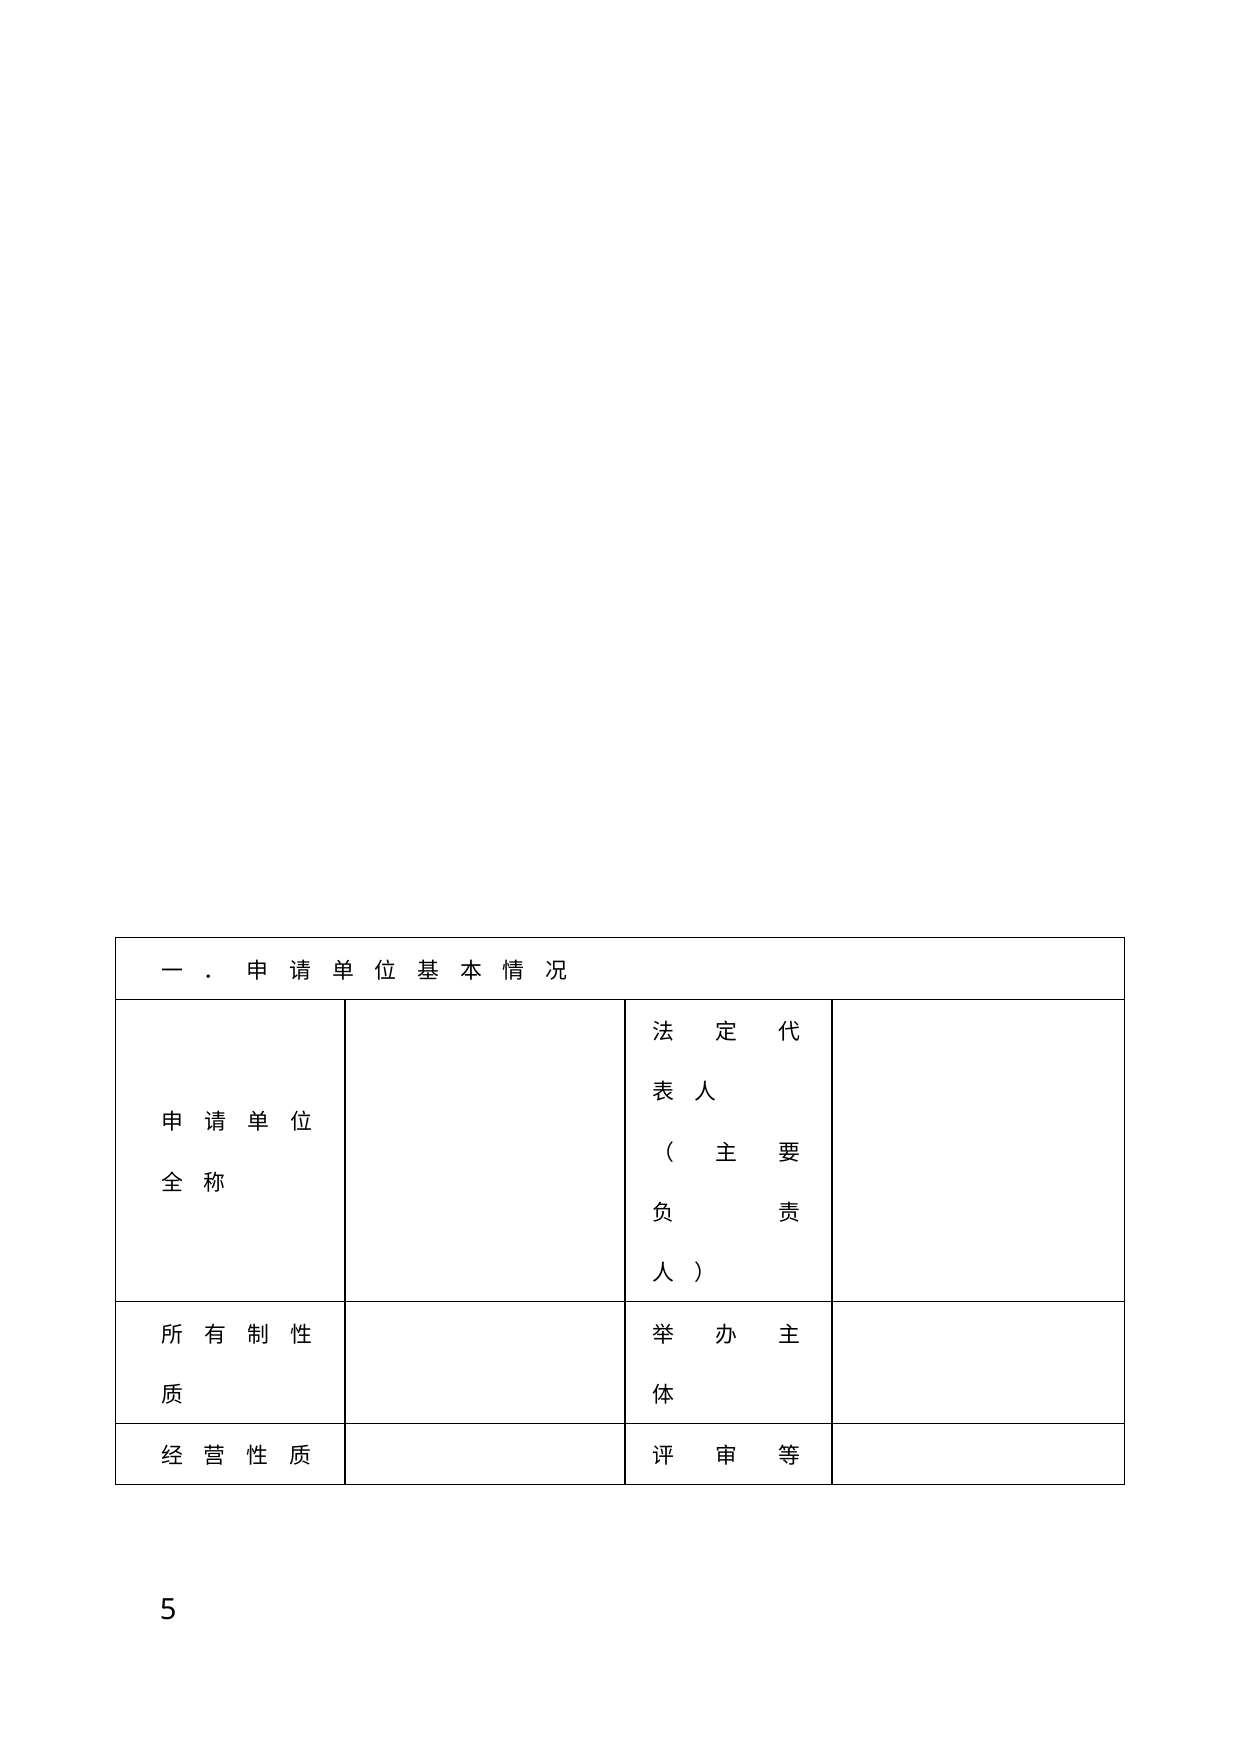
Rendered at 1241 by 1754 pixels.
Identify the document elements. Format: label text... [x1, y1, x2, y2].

table_cell [833, 1000, 1124, 1301]
table_cell [346, 1424, 624, 1484]
table_cell 评审等级 [626, 1424, 831, 1484]
table_cell 申请单位全称 [116, 1000, 344, 1301]
table_cell [833, 1424, 1124, 1484]
table_cell [346, 1000, 624, 1301]
table_cell [346, 1302, 624, 1423]
table_header 一．申请单位基本情况 [116, 938, 1124, 999]
table_cell 所有制性质 [116, 1302, 344, 1423]
table_cell 经营性质 [116, 1424, 344, 1484]
table_cell 举办主体 [626, 1302, 831, 1423]
table_cell [833, 1302, 1124, 1423]
table_cell 法定代表人 （主要负责人） [626, 1000, 831, 1301]
